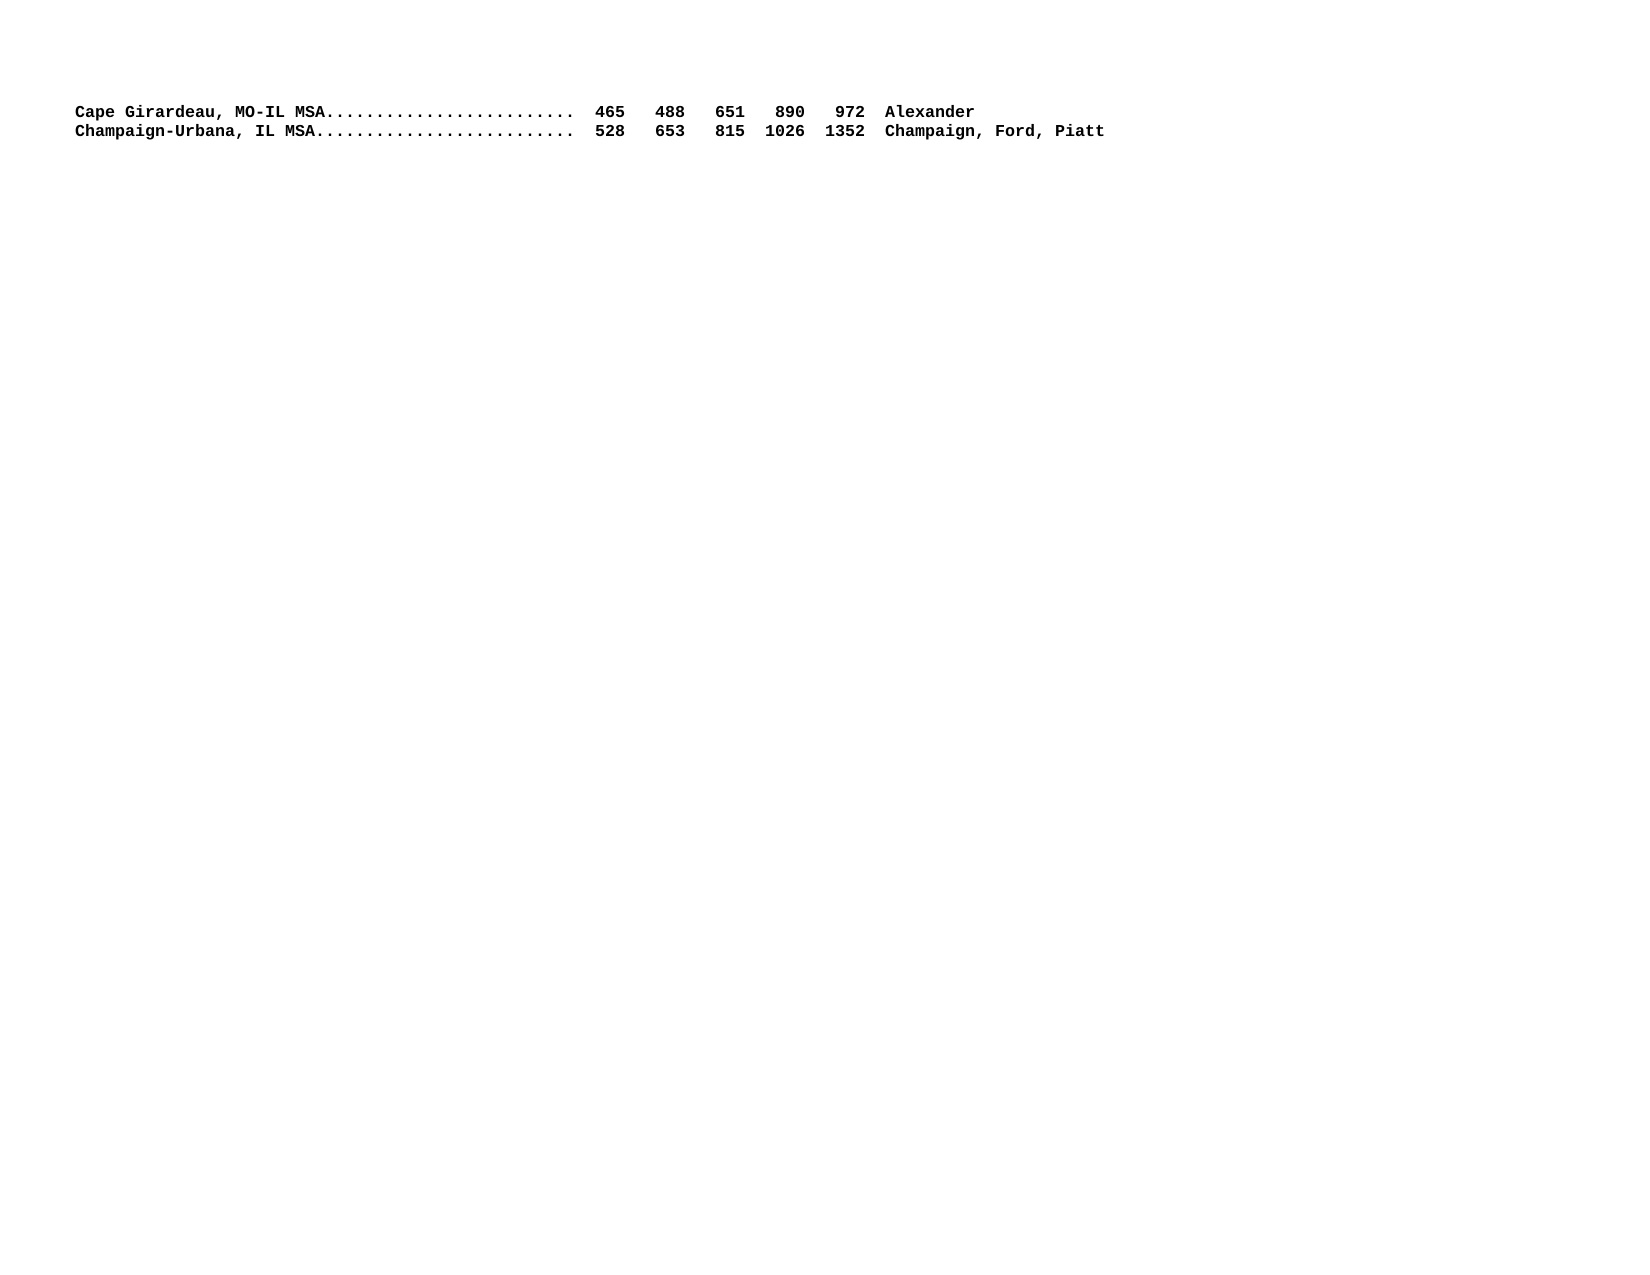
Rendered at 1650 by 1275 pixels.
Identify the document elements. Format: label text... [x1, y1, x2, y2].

table_cell Cape Girardeau, MO-IL MSA......................... 465 488 651 890 972 Alexander [75, 104, 1612, 123]
table_cell Champaign-Urbana, IL MSA.......................... 528 653 815 1026 1352 Champaign, Ford, Piatt [75, 123, 1612, 141]
